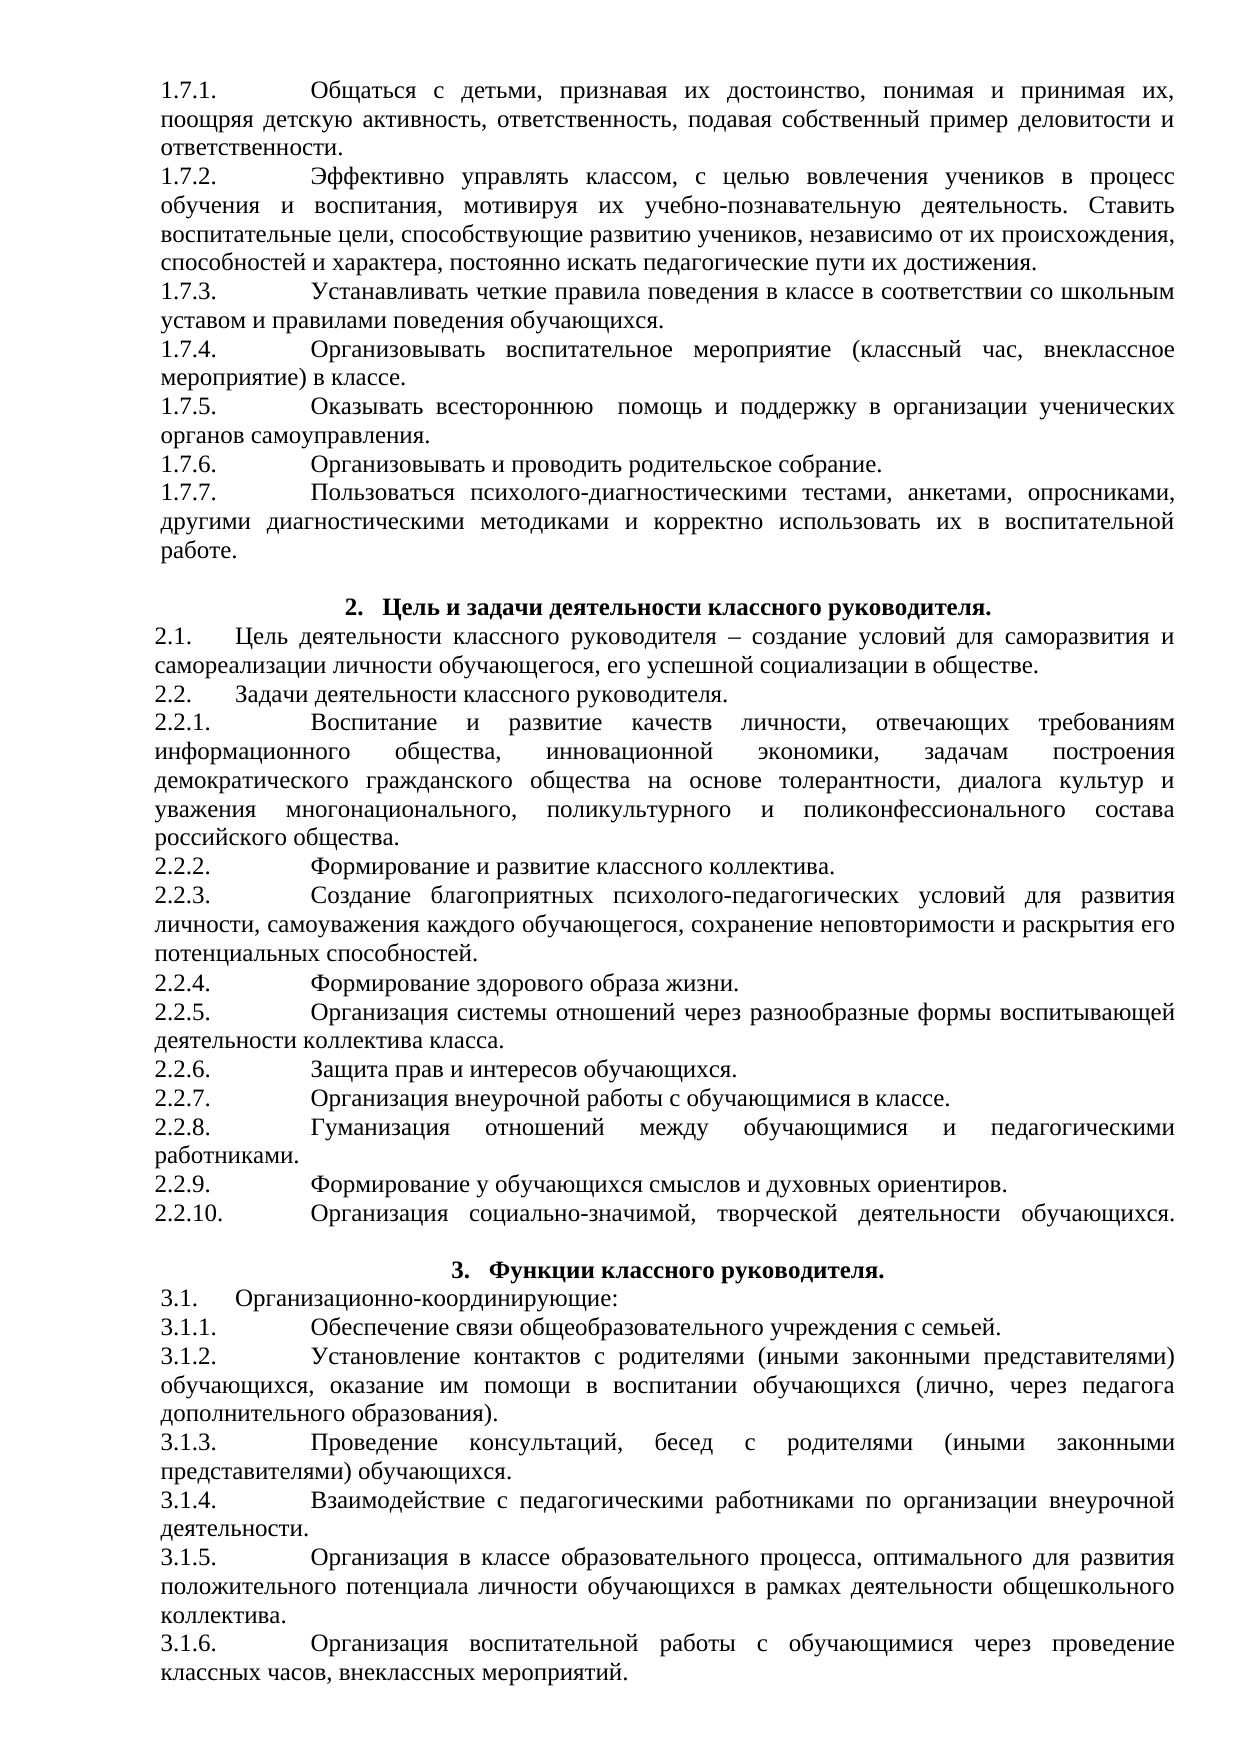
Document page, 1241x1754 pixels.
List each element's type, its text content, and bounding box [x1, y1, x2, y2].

list Организация в классе образовательного процесса, оптимального для развития положительного потенциала личности обучающихся в рамках деятельности общешкольного коллектива. [160, 1542, 1176, 1628]
list Оказывать всестороннюю помощь и поддержку в организации ученических органов самоуправления. [160, 391, 1176, 449]
list Организовывать воспитательное мероприятие (классный час, внеклассное мероприятие) в классе. [160, 334, 1176, 391]
list Защита прав и интересов обучающихся. [154, 1054, 1176, 1083]
list Организовывать и проводить родительское собрание. [160, 449, 1176, 477]
list Эффективно управлять классом, с целью вовлечения учеников в процесс обучения и воспитания, мотивируя их учебно-познавательную деятельность. Ставить воспитательные цели, способствующие развитию учеников, независимо от их происхождения, способностей и характера, постоянно искать педагогические пути их достижения. [160, 161, 1176, 276]
list Организация внеурочной работы с обучающимися в классе. [154, 1083, 1176, 1112]
list Организация системы отношений через разнообразные формы воспитывающей деятельности коллектива класса. [154, 997, 1176, 1054]
list Организация воспитательной работы с обучающимися через проведение классных часов, внеклассных мероприятий. [160, 1628, 1176, 1686]
list Цель деятельности классного руководителя – создание условий для саморазвития и самореализации личности обучающегося, его успешной социализации в обществе. [154, 621, 1176, 679]
list Цель и задачи деятельности классного руководителя. [160, 592, 1176, 621]
list Устанавливать четкие правила поведения в классе в соответствии со школьным уставом и правилами поведения обучающихся. [160, 276, 1176, 334]
list Пользоваться психолого-диагностическими тестами, анкетами, опросниками, другими диагностическими методиками и корректно использовать их в воспитательной работе. [160, 477, 1176, 564]
list Функции классного руководителя. [160, 1255, 1176, 1283]
list Формирование здорового образа жизни. [154, 968, 1176, 997]
list Формирование у обучающихся смыслов и духовных ориентиров. [154, 1169, 1176, 1198]
list Воспитание и развитие качеств личности, отвечающих требованиям информационного общества, инновационной экономики, задачам построения демократического гражданского общества на основе толерантности, диалога культур и уважения многонационального, поликультурного и поликонфессионального состава российского общества. [154, 707, 1176, 851]
list Формирование и развитие классного коллектива. [154, 851, 1176, 880]
list Общаться с детьми, признавая их достоинство, понимая и принимая их, поощряя детскую активность, ответственность, подавая собственный пример деловитости и ответственности. [160, 75, 1176, 161]
list Организационно-координирующие: [160, 1283, 1176, 1312]
list Задачи деятельности классного руководителя. [154, 679, 1176, 707]
list Гуманизация отношений между обучающимися и педагогическими работниками. [154, 1112, 1176, 1169]
list Организация социально-значимой, творческой деятельности обучающихся. [154, 1198, 1176, 1255]
list Проведение консультаций, бесед с родителями (иными законными представителями) обучающихся. [160, 1427, 1176, 1485]
list Создание благоприятных психолого-педагогических условий для развития личности, самоуважения каждого обучающегося, сохранение неповторимости и раскрытия его потенциальных способностей. [154, 880, 1176, 968]
list Установление контактов с родителями (иными законными представителями) обучающихся, оказание им помощи в воспитании обучающихся (лично, через педагога дополнительного образования). [160, 1341, 1176, 1427]
list Взаимодействие с педагогическими работниками по организации внеурочной деятельности. [160, 1485, 1176, 1542]
list Обеспечение связи общеобразовательного учреждения с семьей. [160, 1312, 1176, 1341]
